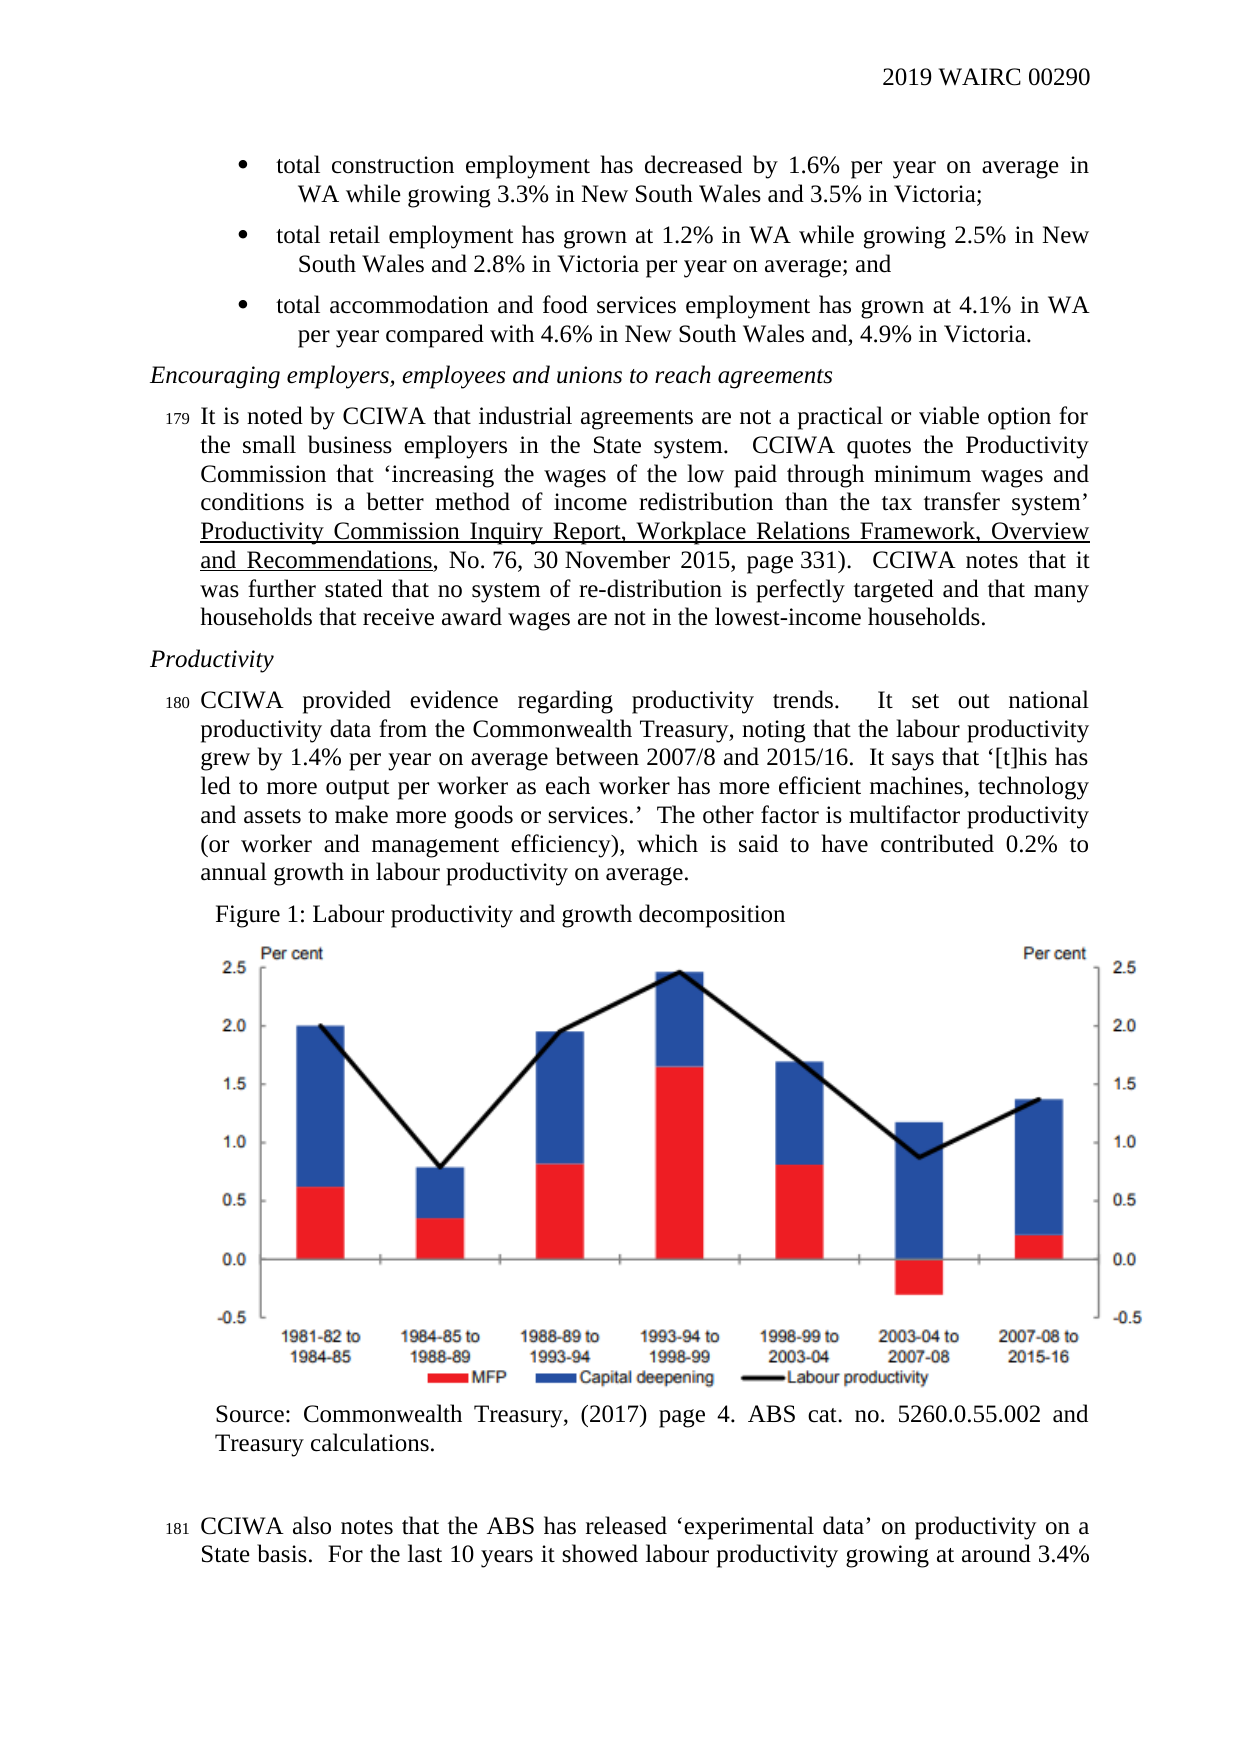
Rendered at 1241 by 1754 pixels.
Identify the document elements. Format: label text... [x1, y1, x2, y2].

list Source: Commonwealth Treasury, (2017) page 4. ABS cat. no. 5260.0.55.002 and Treasury calculations. [215, 1400, 1090, 1457]
subtitle Productivity [150, 644, 1090, 672]
text CCIWA provided evidence regarding productivity trends. It set out national productivity data from the Commonwealth Treasury, noting that the labour productivity grew by 1.4% per year on average between 2007/8 and 2015/16. It says that ‘[t]his has led to more output per worker as each worker has more efficient machines, technology and assets to make more goods or services.’ The other factor is multifactor productivity (or worker and management efficiency), which is said to have contributed 0.2% to annual growth in labour productivity on average. [165, 685, 1090, 886]
subtitle Encouraging employers, employees and unions to reach agreements [150, 360, 1090, 389]
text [165, 1511, 1090, 1568]
list Figure 1: Labour productivity and growth decomposition [215, 899, 1090, 927]
list total accommodation and food services employment has grown at 4.1% in WA per year compared with 4.6% in New South Wales and, 4.9% in Victoria. [239, 290, 1090, 347]
list total retail employment has grown at 1.2% in WA while growing 2.5% in New South Wales and 2.8% in Victoria per year on average; and [239, 220, 1090, 277]
list total construction employment has decreased by 1.6% per year on average in WA while growing 3.3% in New South Wales and 3.5% in Victoria; [239, 150, 1090, 207]
text It is noted by CCIWA that industrial agreements are not a practical or viable option for the small business employers in the State system. CCIWA quotes the Productivity Commission that ‘increasing the wages of the low paid through minimum wages and conditions is a better method of income redistribution than the tax transfer system’ Productivity Commission Inquiry Report, Workplace Relations Framework, Overview and Recommendations, No. 76, 30 November 2015, page 331). CCIWA notes that it was further stated that no system of re-distribution is perfectly targeted and that many households that receive award wages are not in the lowest-income households. [165, 401, 1090, 631]
